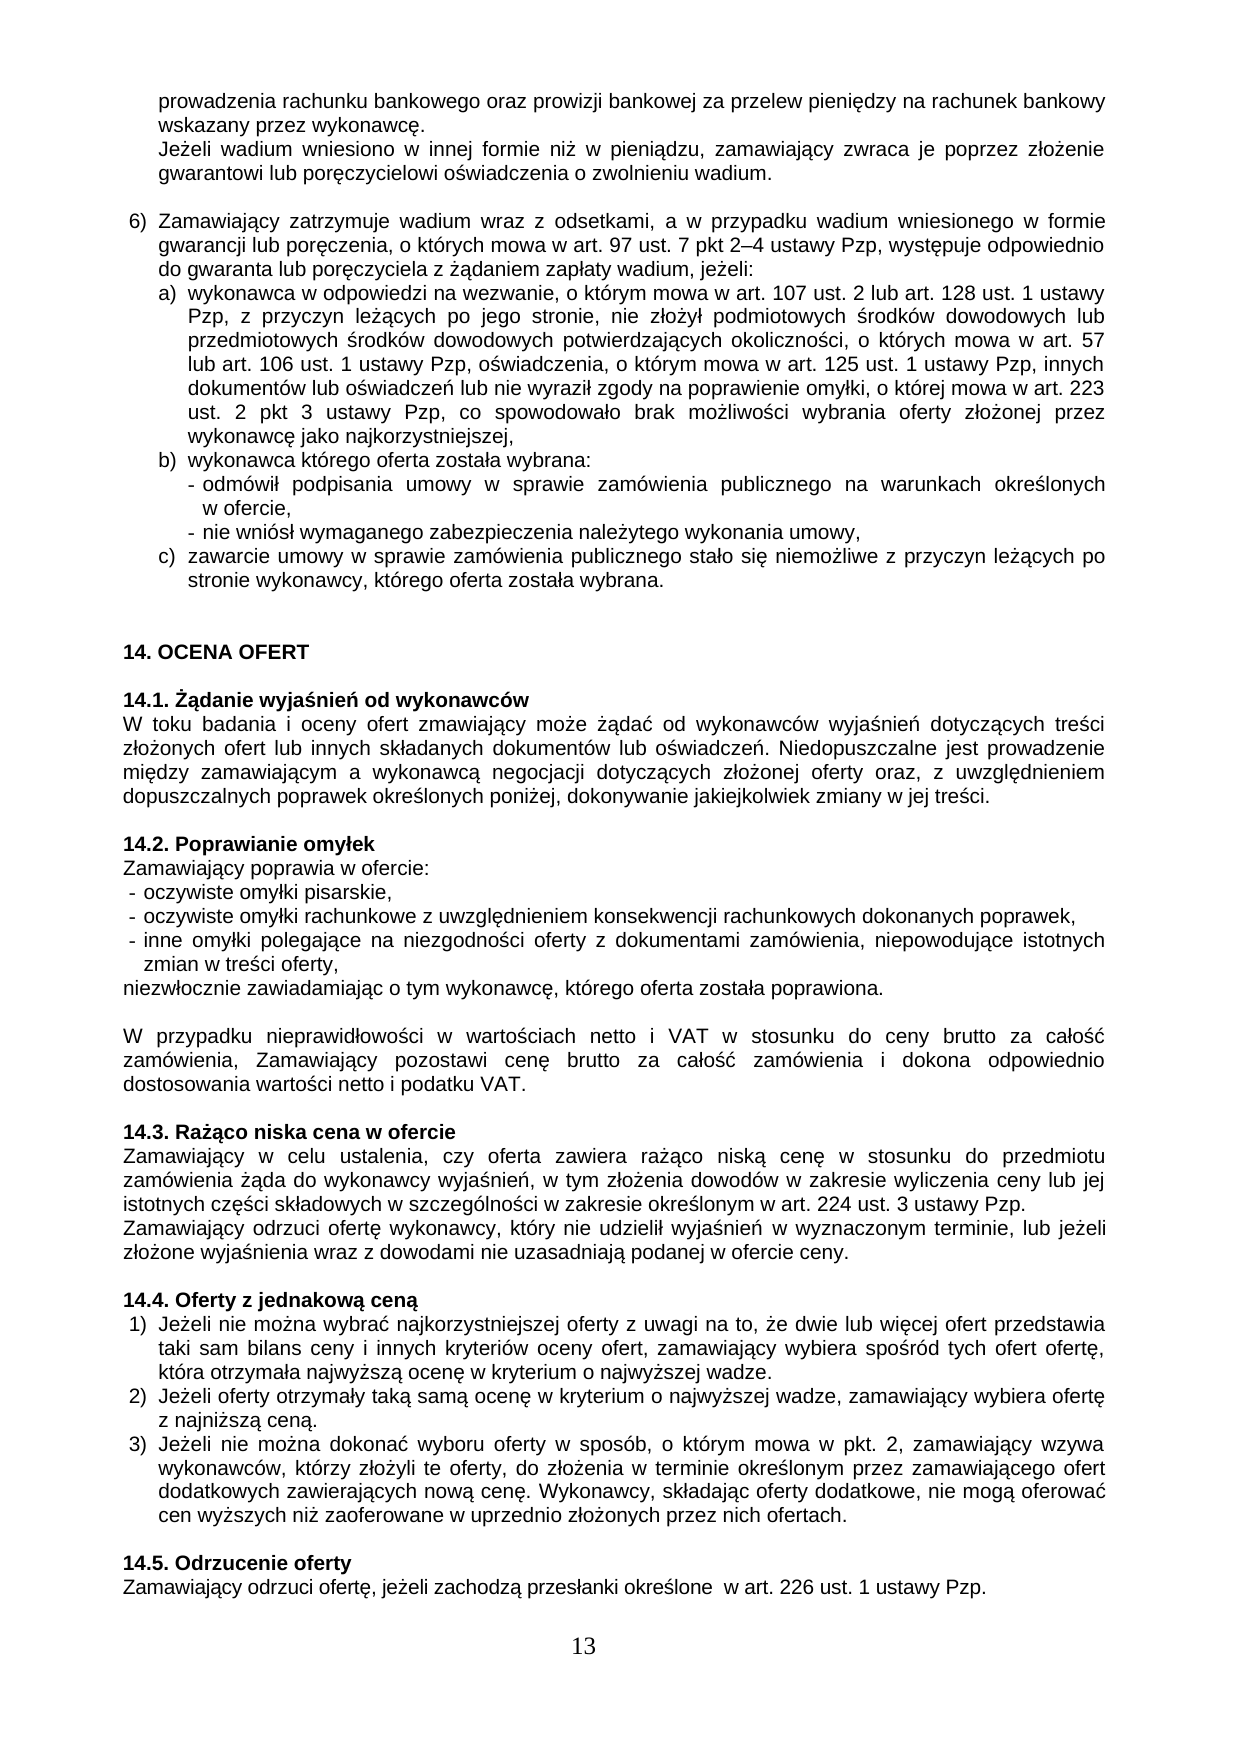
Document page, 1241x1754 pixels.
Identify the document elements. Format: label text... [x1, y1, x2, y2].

list wykonawca w odpowiedzi na wezwanie, o którym mowa w art. 107 ust. 2 lub art. 128 ust. 1 ustawy Pzp, z przyczyn leżących po jego stronie, nie złożył podmiotowych środków dowodowych lub przedmiotowych środków dowodowych potwierdzających okoliczności, o których mowa w art. 57 lub art. 106 ust. 1 ustawy Pzp, oświadczenia, o którym mowa w art. 125 ust. 1 ustawy Pzp, innych dokumentów lub oświadczeń lub nie wyraził zgody na poprawienie omyłki, o której mowa w art. 223 ust. 2 pkt 3 ustawy Pzp, co spowodowało brak możliwości wybrania oferty złożonej przez wykonawcę jako najkorzystniejszej, [158, 280, 1106, 448]
text Zamawiający odrzuci ofertę, jeżeli zachodzą przesłanki określone w art. 226 ust. 1 ustawy Pzp. [123, 1575, 1106, 1599]
list Jeżeli nie można dokonać wyboru oferty w sposób, o którym mowa w pkt. 2, zamawiający wzywa wykonawców, którzy złożyli te oferty, do złożenia w terminie określonym przez zamawiającego ofert dodatkowych zawierających nową cenę. Wykonawcy, składając oferty dodatkowe, nie mogą oferować cen wyższych niż zaoferowane w uprzednio złożonych przez nich ofertach. [128, 1431, 1106, 1527]
text Zamawiający odrzuci ofertę wykonawcy, który nie udzielił wyjaśnień w wyznaczonym terminie, lub jeżeli złożone wyjaśnienia wraz z dowodami nie uzasadniają podanej w ofercie ceny. [123, 1216, 1106, 1264]
list Jeżeli nie można wybrać najkorzystniejszej oferty z uwagi na to, że dwie lub więcej ofert przedstawia taki sam bilans ceny i innych kryteriów oceny ofert, zamawiający wybiera spośród tych ofert ofertę, która otrzymała najwyższą ocenę w kryterium o najwyższej wadze. [128, 1312, 1106, 1383]
text 14.5. Odrzucenie oferty [123, 1551, 1106, 1575]
list nie wniósł wymaganego zabezpieczenia należytego wykonania umowy, [188, 520, 1106, 544]
text 14. OCENA OFERT [123, 640, 1106, 664]
list oczywiste omyłki pisarskie, [128, 880, 1106, 904]
list oczywiste omyłki rachunkowe z uwzględnieniem konsekwencji rachunkowych dokonanych poprawek, [128, 904, 1106, 928]
text W przypadku nieprawidłowości w wartościach netto i VAT w stosunku do ceny brutto za całość zamówienia, Zamawiający pozostawi cenę brutto za całość zamówienia i dokona odpowiednio dostosowania wartości netto i podatku VAT. [123, 1024, 1106, 1096]
list Jeżeli oferty otrzymały taką samą ocenę w kryterium o najwyższej wadze, zamawiający wybiera ofertę z najniższą ceną. [128, 1383, 1106, 1431]
text Jeżeli wadium wniesiono w innej formie niż w pieniądzu, zamawiający zwraca je poprzez złożenie gwarantowi lub poręczycielowi oświadczenia o zwolnieniu wadium. [158, 137, 1106, 184]
list zawarcie umowy w sprawie zamówienia publicznego stało się niemożliwe z przyczyn leżących po stronie wykonawcy, którego oferta została wybrana. [158, 544, 1106, 592]
text niezwłocznie zawiadamiając o tym wykonawcę, którego oferta została poprawiona. [123, 976, 1106, 1000]
text Zamawiający w celu ustalenia, czy oferta zawiera rażąco niską cenę w stosunku do przedmiotu zamówienia żąda do wykonawcy wyjaśnień, w tym złożenia dowodów w zakresie wyliczenia ceny lub jej istotnych części składowych w szczególności w zakresie określonym w art. 224 ust. 3 ustawy Pzp. [123, 1144, 1106, 1216]
list inne omyłki polegające na niezgodności oferty z dokumentami zamówienia, niepowodujące istotnych zmian w treści oferty, [128, 928, 1106, 976]
list Zamawiający zatrzymuje wadium wraz z odsetkami, a w przypadku wadium wniesionego w formie gwarancji lub poręczenia, o których mowa w art. 97 ust. 7 pkt 2–4 ustawy Pzp, występuje odpowiednio do gwaranta lub poręczyciela z żądaniem zapłaty wadium, jeżeli: [128, 208, 1106, 280]
text 14.3. Rażąco niska cena w ofercie [123, 1120, 1106, 1144]
text 14.1. Żądanie wyjaśnień od wykonawców [123, 688, 1106, 712]
text 14.2. Poprawianie omyłek [123, 832, 1106, 856]
text 14.4. Oferty z jednakową ceną [123, 1288, 1106, 1312]
list odmówił podpisania umowy w sprawie zamówienia publicznego na warunkach określonych w ofercie, [188, 472, 1106, 520]
list wykonawca którego oferta została wybrana: [158, 448, 1106, 472]
text W toku badania i oceny ofert zmawiający może żądać od wykonawców wyjaśnień dotyczących treści złożonych ofert lub innych składanych dokumentów lub oświadczeń. Niedopuszczalne jest prowadzenie między zamawiającym a wykonawcą negocjacji dotyczących złożonej oferty oraz, z uwzględnieniem dopuszczalnych poprawek określonych poniżej, dokonywanie jakiejkolwiek zmiany w jej treści. [123, 712, 1106, 808]
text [158, 89, 1106, 137]
text Zamawiający poprawia w ofercie: [123, 856, 1106, 880]
